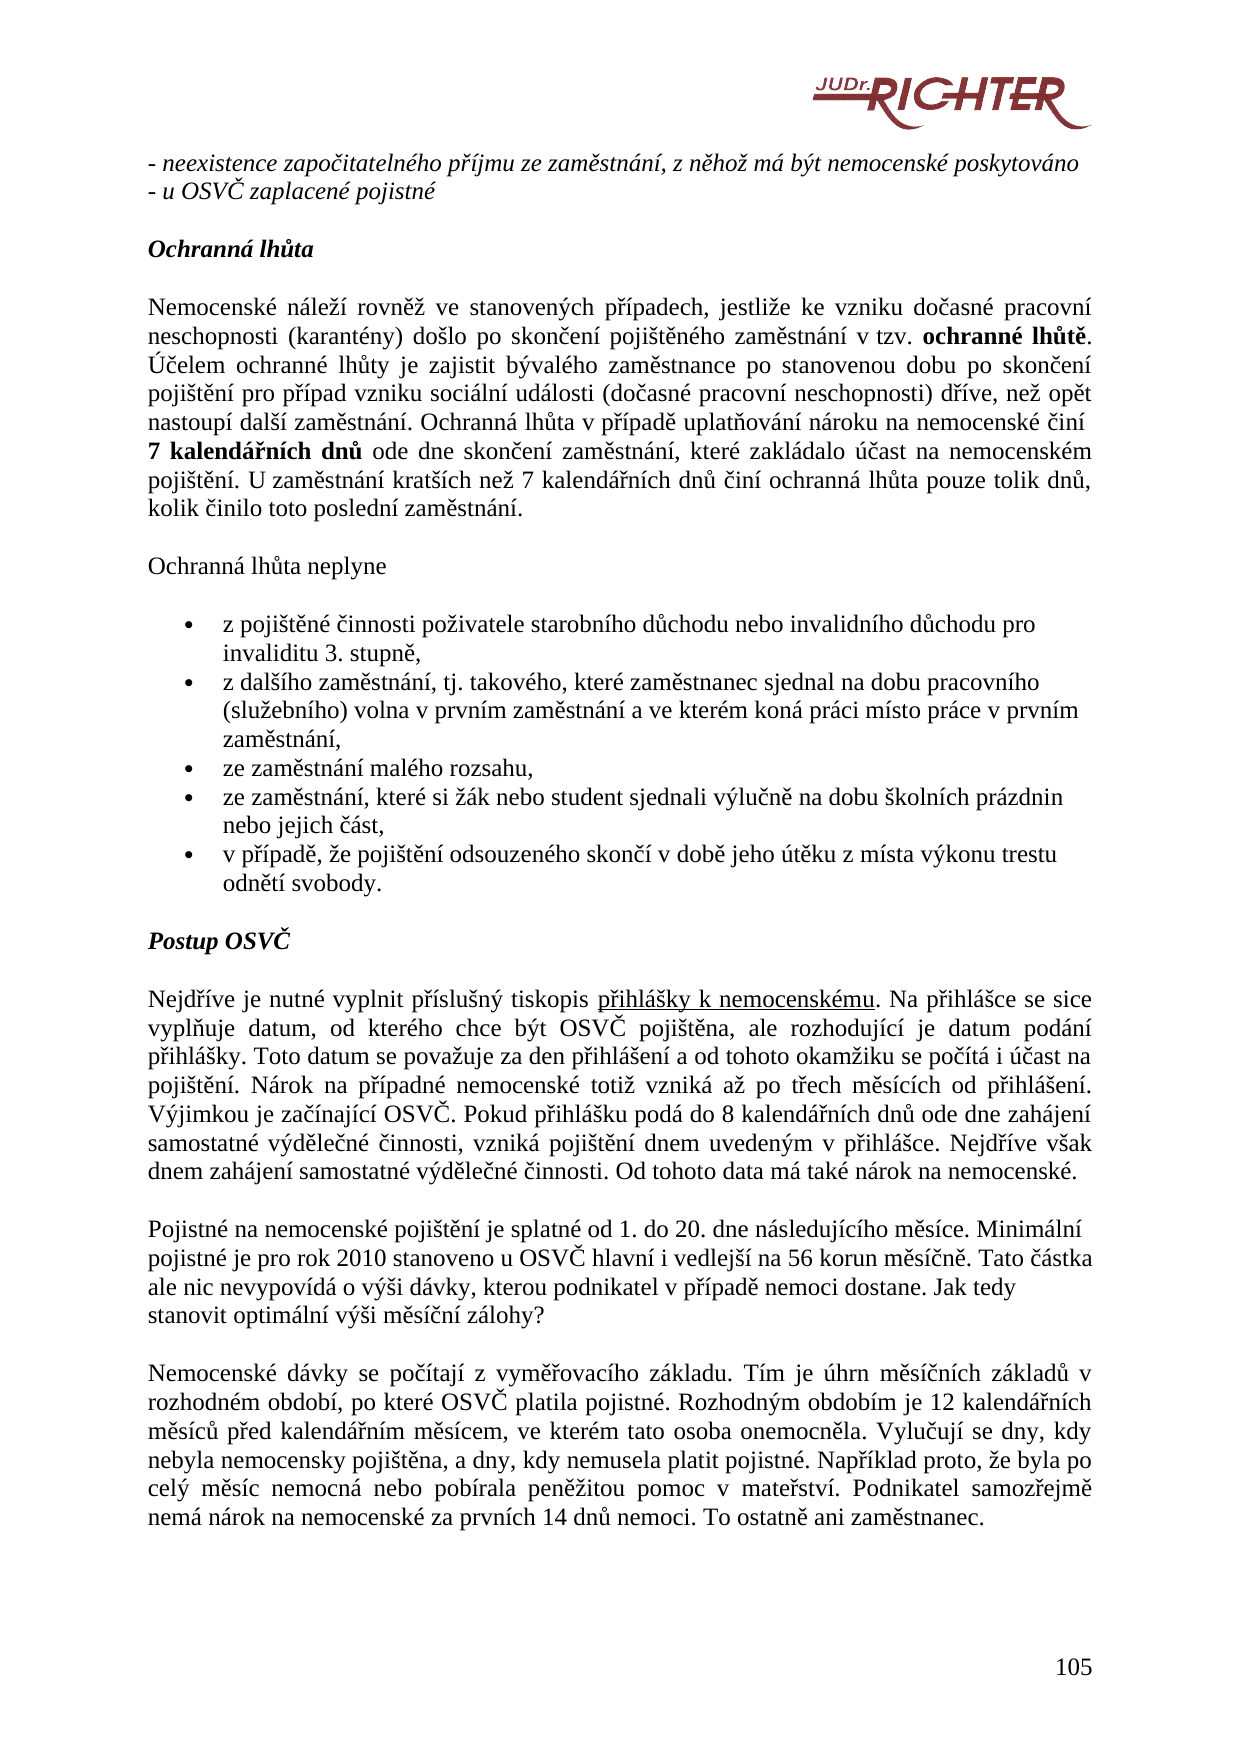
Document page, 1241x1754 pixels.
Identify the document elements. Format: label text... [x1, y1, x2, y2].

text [148, 148, 1093, 205]
list ze zaměstnání malého rozsahu, [185, 753, 1093, 782]
text Ochranná lhůta [148, 234, 1093, 263]
text Nemocenské dávky se počítají z vyměřovacího základu. Tím je úhrn měsíčních základů v rozhodném období, po které OSVČ platila pojistné. Rozhodným obdobím je 12 kalendářních měsíců před kalendářním měsícem, ve kterém tato osoba onemocněla. Vylučují se dny, kdy nebyla nemocensky pojištěna, a dny, kdy nemusela platit pojistné. Například proto, že byla po celý měsíc nemocná nebo pobírala peněžitou pomoc v mateřství. Podnikatel samozřejmě nemá nárok na nemocenské za prvních 14 dnů nemoci. To ostatně ani zaměstnanec. [148, 1358, 1093, 1531]
text Nemocenské náleží rovněž ve stanovených případech, jestliže ke vzniku dočasné pracovní neschopnosti (karantény) došlo po skončení pojištěného zaměstnání v tzv. ochranné lhůtě. Účelem ochranné lhůty je zajistit bývalého zaměstnance po stanovenou dobu po skončení pojištění pro případ vzniku sociální události (dočasné pracovní neschopnosti) dříve, než opět nastoupí další zaměstnání. Ochranná lhůta v případě uplatňování nároku na nemocenské činí 7 kalendářních dnů ode dne skončení zaměstnání, které zakládalo účast na nemocenském pojištění. U zaměstnání kratších než 7 kalendářních dnů činí ochranná lhůta pouze tolik dnů, kolik činilo toto poslední zaměstnání. [148, 292, 1093, 522]
text Pojistné na nemocenské pojištění je splatné od 1. do 20. dne následujícího měsíce. Minimální pojistné je pro rok 2010 stanoveno u OSVČ hlavní i vedlejší na 56 korun měsíčně. Tato částka ale nic nevypovídá o výši dávky, kterou podnikatel v případě nemoci dostane. Jak tedy stanovit optimální výši měsíční zálohy? [148, 1214, 1093, 1329]
list v případě, že pojištění odsouzeného skončí v době jeho útěku z místa výkonu trestu odnětí svobody. [185, 839, 1093, 897]
picture [812, 73, 1093, 130]
list z pojištěné činnosti poživatele starobního důchodu nebo invalidního důchodu pro invaliditu 3. stupně, [185, 609, 1093, 667]
text Postup OSVČ [148, 926, 1093, 955]
subtitle Ochranná lhůta neplyne [148, 551, 1093, 580]
list z dalšího zaměstnání, tj. takového, které zaměstnanec sjednal na dobu pracovního (služebního) volna v prvním zaměstnání a ve kterém koná práci místo práce v prvním zaměstnání, [185, 667, 1093, 753]
list ze zaměstnání, které si žák nebo student sjednali výlučně na dobu školních prázdnin nebo jejich část, [185, 782, 1093, 839]
text Nejdříve je nutné vyplnit příslušný tiskopis přihlášky k nemocenskému. Na přihlášce se sice vyplňuje datum, od kterého chce být OSVČ pojištěna, ale rozhodující je datum podání přihlášky. Toto datum se považuje za den přihlášení a od tohoto okamžiku se počítá i účast na pojištění. Nárok na případné nemocenské totiž vzniká až po třech měsících od přihlášení. Výjimkou je začínající OSVČ. Pokud přihlášku podá do 8 kalendářních dnů ode dne zahájení samostatné výdělečné činnosti, vzniká pojištění dnem uvedeným v přihlášce. Nejdříve však dnem zahájení samostatné výdělečné činnosti. Od tohoto data má také nárok na nemocenské. [148, 984, 1093, 1185]
